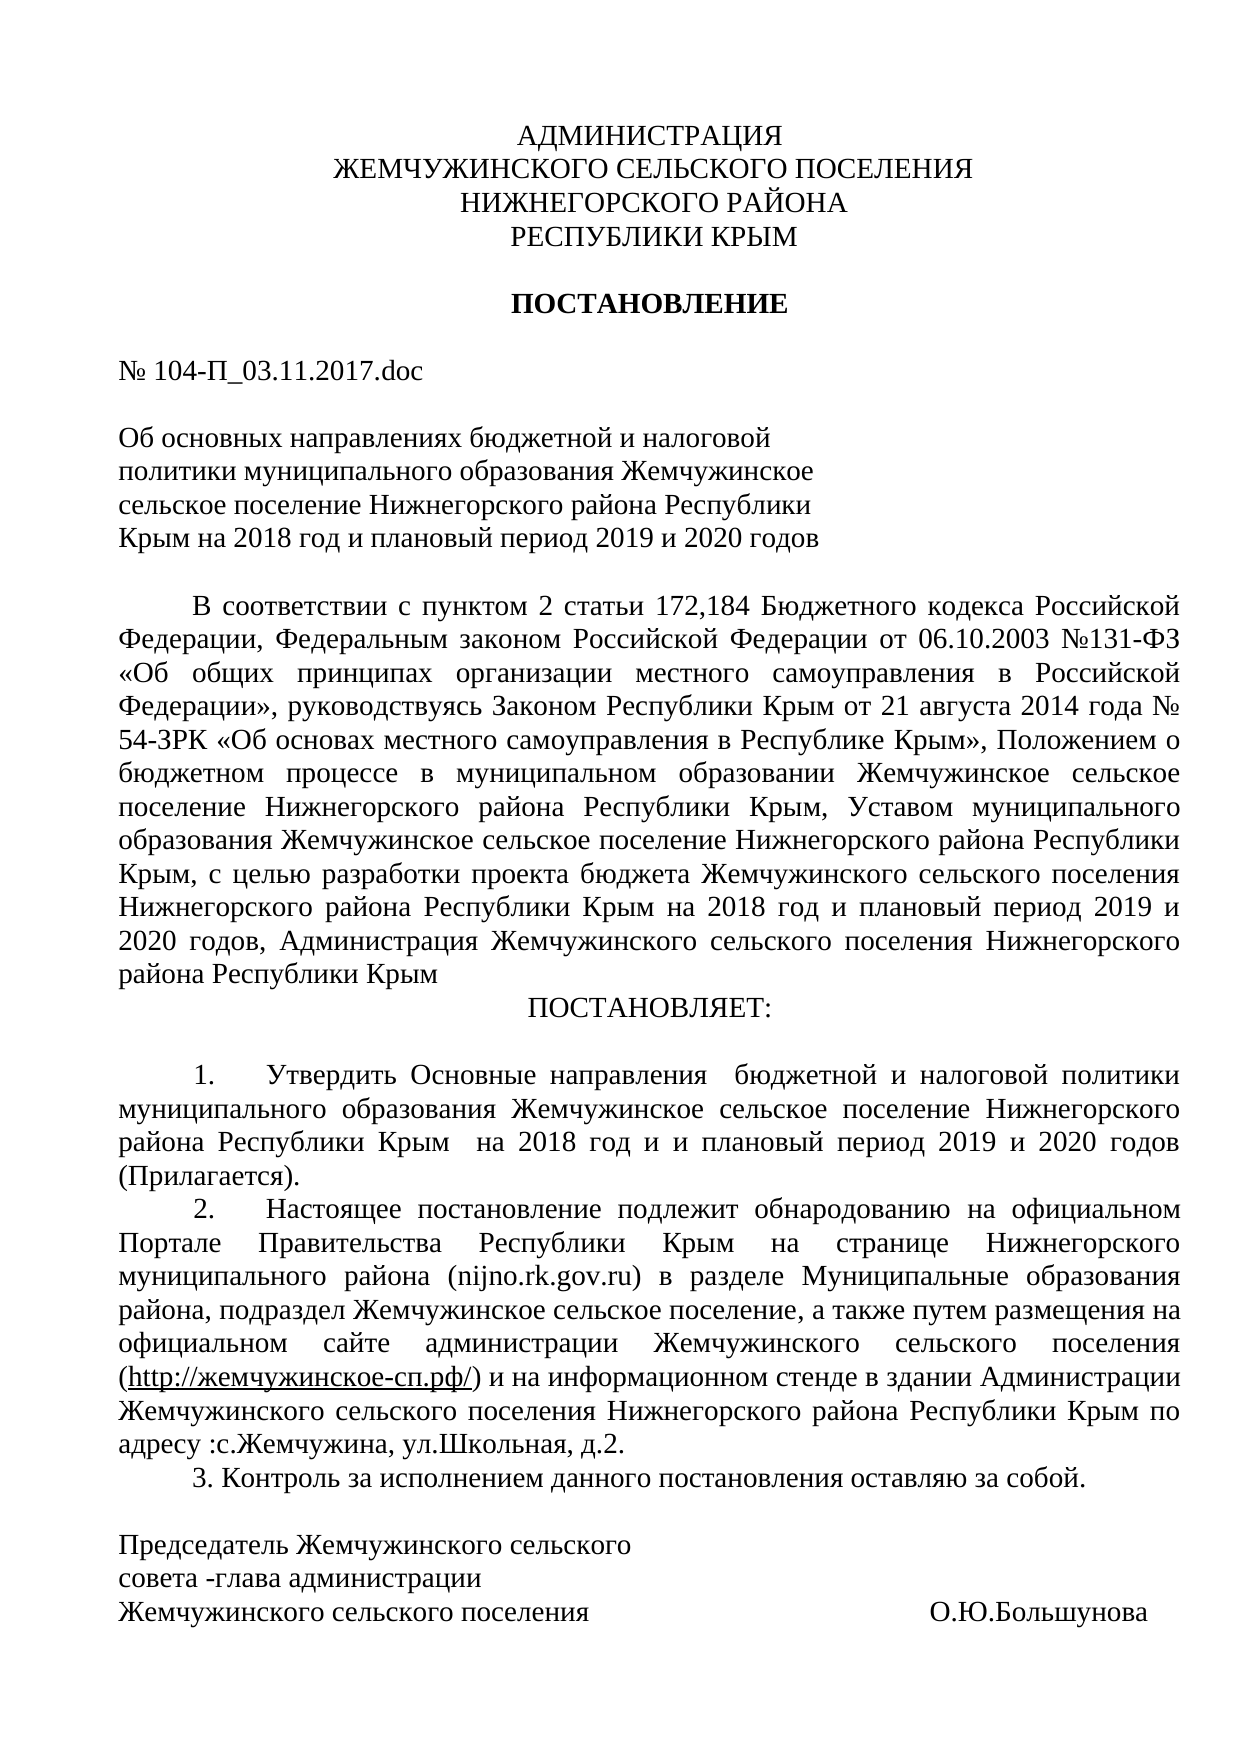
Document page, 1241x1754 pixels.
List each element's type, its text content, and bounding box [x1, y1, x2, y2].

text Председатель Жемчужинского сельского [118, 1527, 1181, 1560]
text РЕСПУБЛИКИ КРЫМ [118, 219, 1189, 252]
list Утвердить Основные направления бюджетной и налоговой политики муниципального образования Жемчужинское сельское поселение Нижнегорского района Республики Крым на 2018 год и и плановый период 2019 и 2020 годов (Прилагается). [118, 1057, 1181, 1191]
text ЖЕМЧУЖИНСКОГО СЕЛЬСКОГО ПОСЕЛЕНИЯ [118, 152, 1181, 185]
text В соответствии с пунктом 2 статьи 172,184 Бюджетного кодекса Российской Федерации, Федеральным законом Российской Федерации от 06.10.2003 №131-ФЗ «Об общих принципах организации местного самоуправления в Российской Федерации», руководствуясь Законом Республики Крым от 21 августа 2014 года № 54-ЗРК «Об основах местного самоуправления в Республике Крым», Положением о бюджетном процессе в муниципальном образовании Жемчужинское сельское поселение Нижнегорского района Республики Крым, Уставом муниципального образования Жемчужинское сельское поселение Нижнегорского района Республики Крым, с целью разработки проекта бюджета Жемчужинского сельского поселения Нижнегорского района Республики Крым на 2018 год и плановый период 2019 и 2020 годов, Администрация Жемчужинского сельского поселения Нижнегорского района Республики Крым [118, 588, 1181, 990]
text АДМИНИСТРАЦИЯ [118, 118, 1181, 152]
text Об основных направлениях бюджетной и налоговой [118, 420, 1181, 453]
list Настоящее постановление подлежит обнародованию на официальном Портале Правительства Республики Крым на странице Нижнегорского муниципального района (nijno.rk.gov.ru) в разделе Муниципальные образования района, подраздел Жемчужинское сельское поселение, а также путем размещения на официальном сайте администрации Жемчужинского сельского поселения (http://жемчужинское-сп.рф/) и на информационном стенде в здании Администрации Жемчужинского сельского поселения Нижнегорского района Республики Крым по адресу :с.Жемчужина, ул.Школьная, д.2. [118, 1191, 1181, 1460]
text ПОСТАНОВЛЯЕТ: [118, 990, 1181, 1024]
text Жемчужинского сельского поселения О.Ю.Большунова [118, 1594, 1181, 1627]
text ПОСТАНОВЛЕНИЕ [118, 286, 1181, 319]
text сельское поселение Нижнегорского района Республики [118, 487, 1181, 521]
text НИЖНЕГОРСКОГО РАЙОНА [118, 185, 1189, 219]
text 3. Контроль за исполнением данного постановления оставляю за собой. [118, 1460, 1181, 1493]
text № 104-П_03.11.2017.doс [118, 353, 1181, 386]
text политики муниципального образования Жемчужинское [118, 453, 1181, 487]
text совета -глава администрации [118, 1560, 1181, 1594]
text Крым на 2018 год и плановый период 2019 и 2020 годов [118, 521, 1181, 554]
